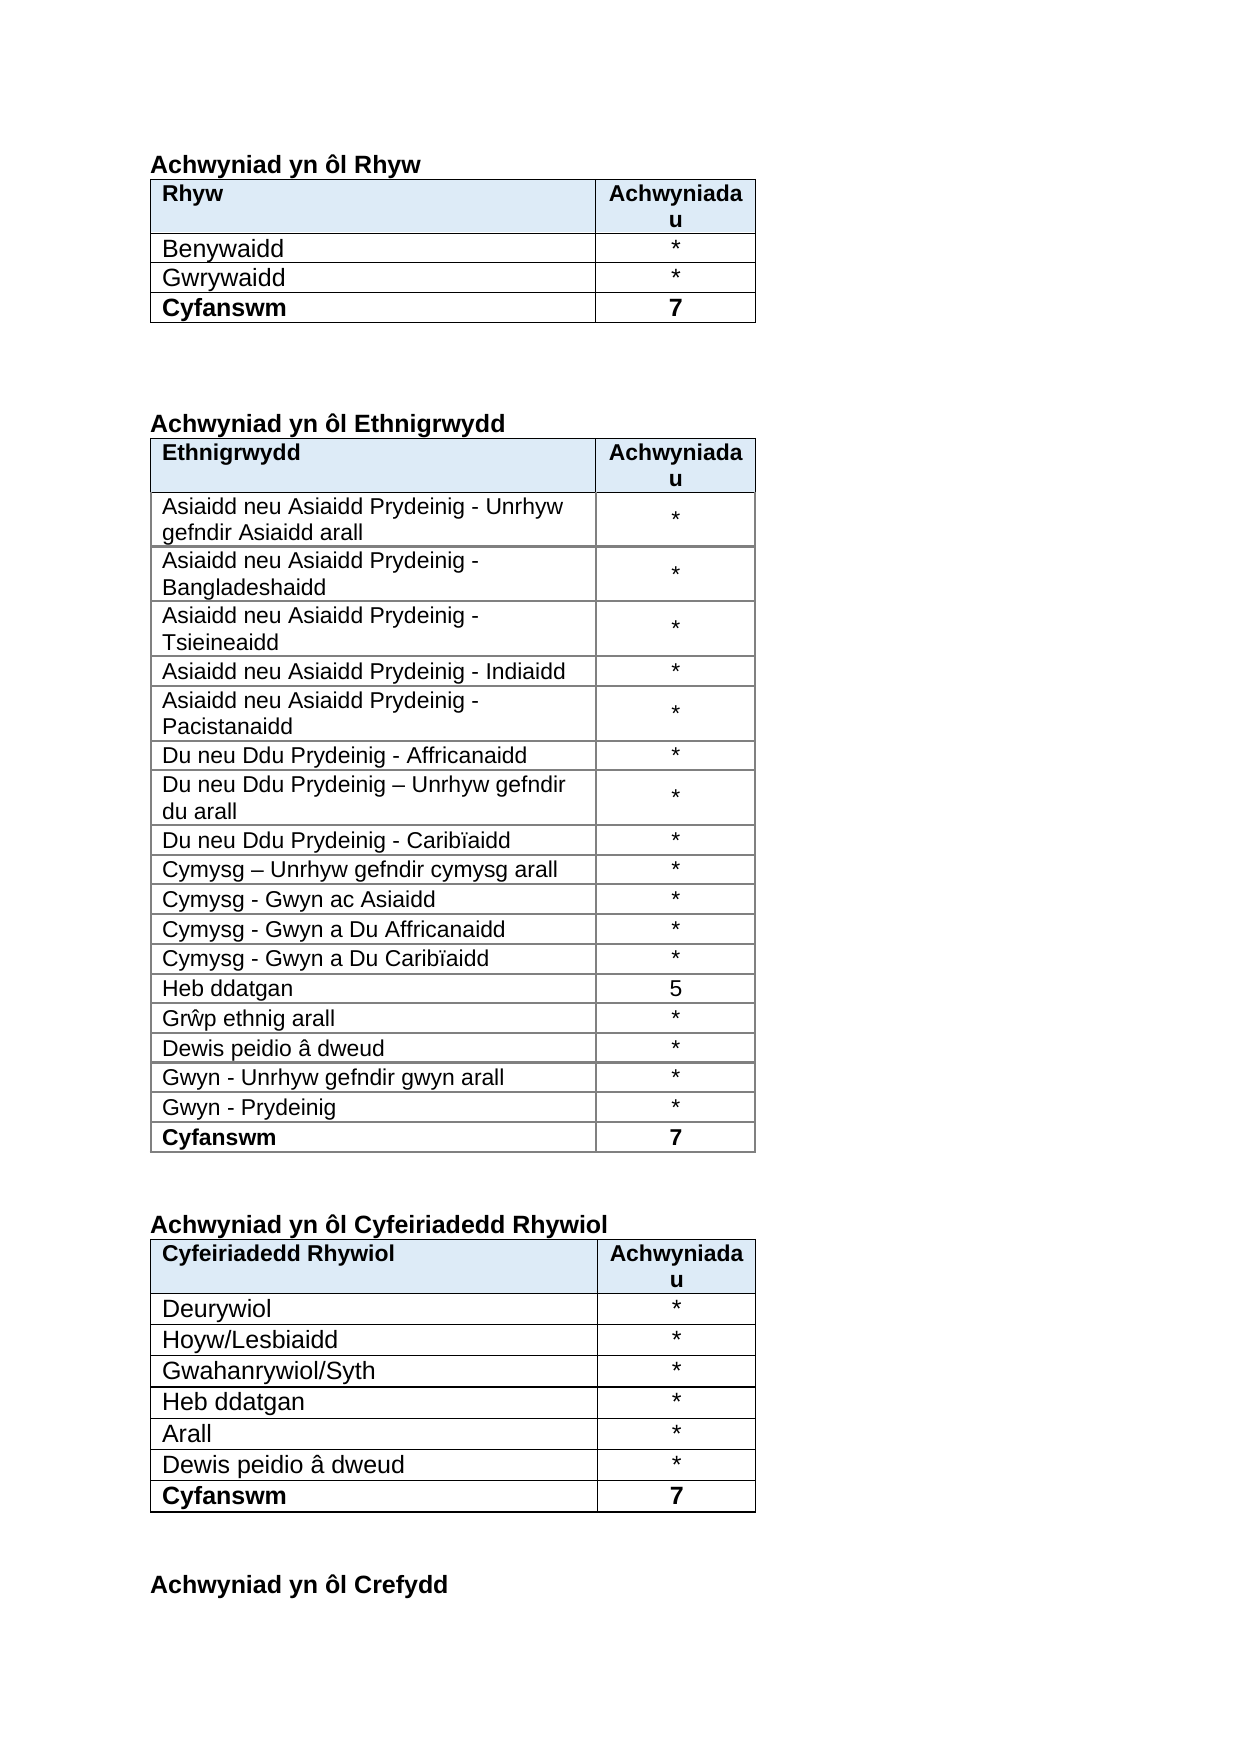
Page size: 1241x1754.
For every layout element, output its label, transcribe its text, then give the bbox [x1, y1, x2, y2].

table_cell Hoyw/Lesbiaidd [151, 1325, 597, 1355]
table_cell * [597, 493, 754, 545]
table_cell Gwahanrywiol/Syth [151, 1356, 597, 1386]
table_cell * [597, 771, 754, 824]
list Achwyniad yn ôl Crefydd [150, 1570, 1090, 1599]
table_cell * [597, 1034, 754, 1061]
table_cell Du neu Ddu Prydeinig - Caribïaidd [152, 826, 595, 854]
table_cell 7 [596, 293, 755, 322]
table_header Ethnigrwydd [151, 439, 595, 492]
table_cell * [598, 1356, 755, 1386]
table_cell Heb ddatgan [151, 1388, 597, 1418]
table_cell * [598, 1450, 755, 1480]
table_cell * [597, 1093, 754, 1121]
table_cell * [596, 234, 755, 262]
table_cell 5 [597, 975, 754, 1002]
table_cell Cymysg - Gwyn ac Asiaidd [152, 885, 595, 913]
table_cell * [597, 945, 754, 972]
table_cell * [597, 657, 754, 685]
table_cell Cymysg – Unrhyw gefndir cymysg arall [152, 856, 595, 883]
table_cell * [597, 826, 754, 854]
table_cell * [598, 1294, 755, 1324]
table_cell Cymysg - Gwyn a Du Affricanaidd [152, 915, 595, 943]
table_cell Benywaidd [151, 234, 595, 262]
table_cell Gwyn - Unrhyw gefndir gwyn arall [152, 1064, 595, 1091]
table_cell Cyfanswm [152, 1123, 595, 1151]
table_cell * [597, 885, 754, 913]
table_cell Gwrywaidd [151, 263, 595, 292]
table_cell Du neu Ddu Prydeinig – Unrhyw gefndir du arall [152, 771, 595, 824]
table_header Cyfeiriadedd Rhywiol [151, 1240, 597, 1293]
table_header Rhyw [151, 180, 595, 232]
table_cell * [598, 1325, 755, 1355]
table_cell Asiaidd neu Asiaidd Prydeinig - Indiaidd [152, 657, 595, 685]
table_cell Deurywiol [151, 1294, 597, 1324]
table_cell * [597, 687, 754, 739]
table_cell * [597, 1064, 754, 1091]
table_cell * [597, 915, 754, 943]
table_cell Arall [151, 1419, 597, 1449]
table_cell 7 [597, 1123, 754, 1151]
list Achwyniad yn ôl Ethnigrwydd [150, 409, 1090, 438]
table_header Achwyniadau [596, 180, 755, 232]
table_cell Cyfanswm [151, 1481, 597, 1511]
table_cell * [596, 263, 755, 292]
table_cell Dewis peidio â dweud [152, 1034, 595, 1061]
table_cell Cymysg - Gwyn a Du Caribïaidd [152, 945, 595, 972]
table_cell * [598, 1388, 755, 1418]
table_cell 7 [598, 1481, 755, 1511]
table_cell Cyfanswm [151, 293, 595, 322]
table_cell * [597, 548, 754, 600]
table_cell * [598, 1419, 755, 1449]
table_cell Heb ddatgan [152, 975, 595, 1002]
table_cell * [597, 602, 754, 655]
table_cell Asiaidd neu Asiaidd Prydeinig - Bangladeshaidd [152, 548, 595, 600]
table_cell Asiaidd neu Asiaidd Prydeinig - Unrhyw gefndir Asiaidd arall [152, 493, 595, 545]
table_cell * [597, 1004, 754, 1032]
table_cell Asiaidd neu Asiaidd Prydeinig - Tsieineaidd [152, 602, 595, 655]
table_cell Dewis peidio â dweud [151, 1450, 597, 1480]
list Achwyniad yn ôl Cyfeiriadedd Rhywiol [150, 1210, 1090, 1239]
table_cell Grŵp ethnig arall [152, 1004, 595, 1032]
table_cell Gwyn - Prydeinig [152, 1093, 595, 1121]
table_header Achwyniadau [598, 1240, 755, 1293]
table_cell * [597, 856, 754, 883]
table_cell * [597, 742, 754, 769]
table_header Achwyniadau [596, 439, 755, 492]
list Achwyniad yn ôl Rhyw [150, 150, 1090, 179]
table_cell Du neu Ddu Prydeinig - Affricanaidd [152, 742, 595, 769]
table_cell Asiaidd neu Asiaidd Prydeinig - Pacistanaidd [152, 687, 595, 739]
